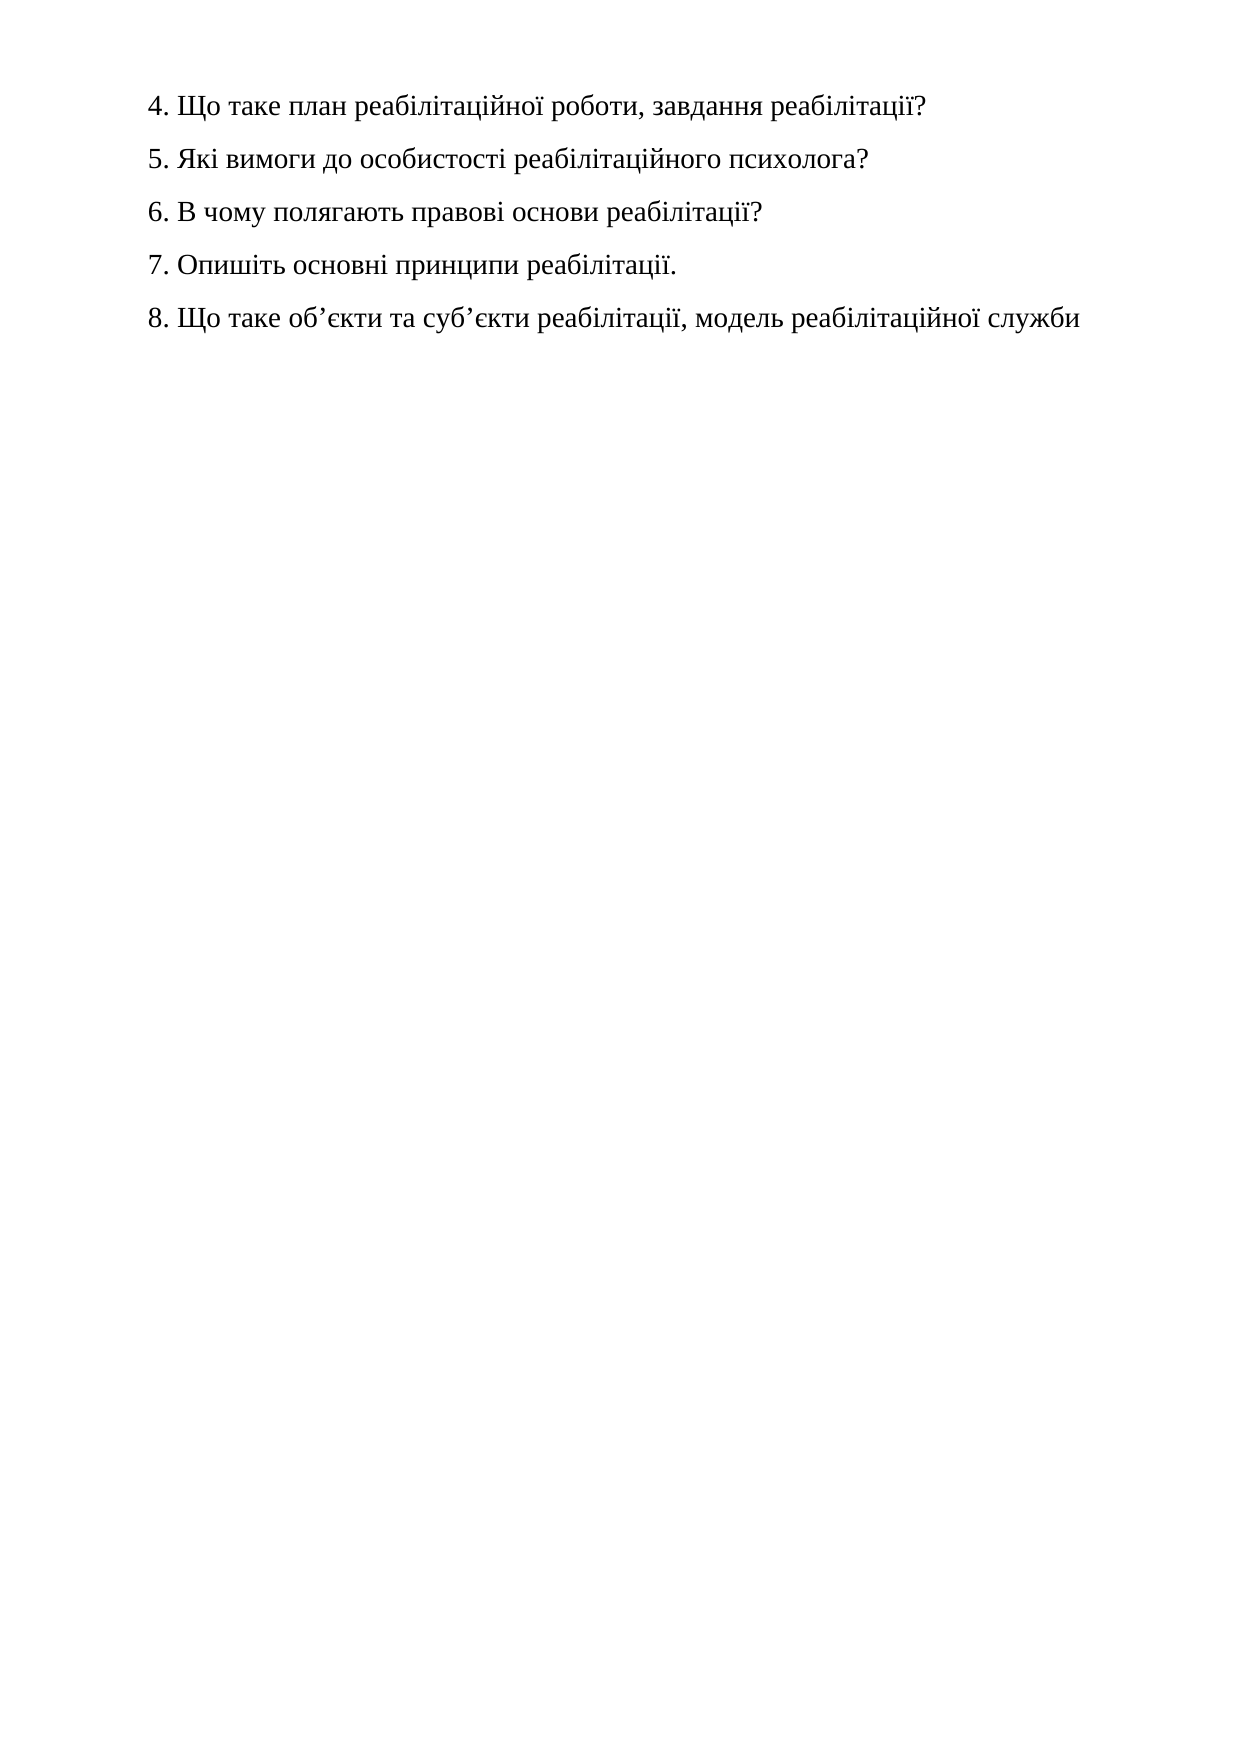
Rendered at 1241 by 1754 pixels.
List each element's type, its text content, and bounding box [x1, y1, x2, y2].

text 5. Які вимоги до особистості реабілітаційного психолога? [148, 141, 1152, 175]
text 4. Що таке план реабілітаційної роботи, завдання реабілітації? [148, 88, 1152, 122]
text 7. Опишіть основні принципи реабілітації. [148, 247, 1152, 281]
text 8. Що таке об’єкти та суб’єкти реабілітації, модель реабілітаційної служби [148, 300, 1152, 333]
text 6. В чому полягають правові основи реабілітації? [148, 194, 1152, 228]
